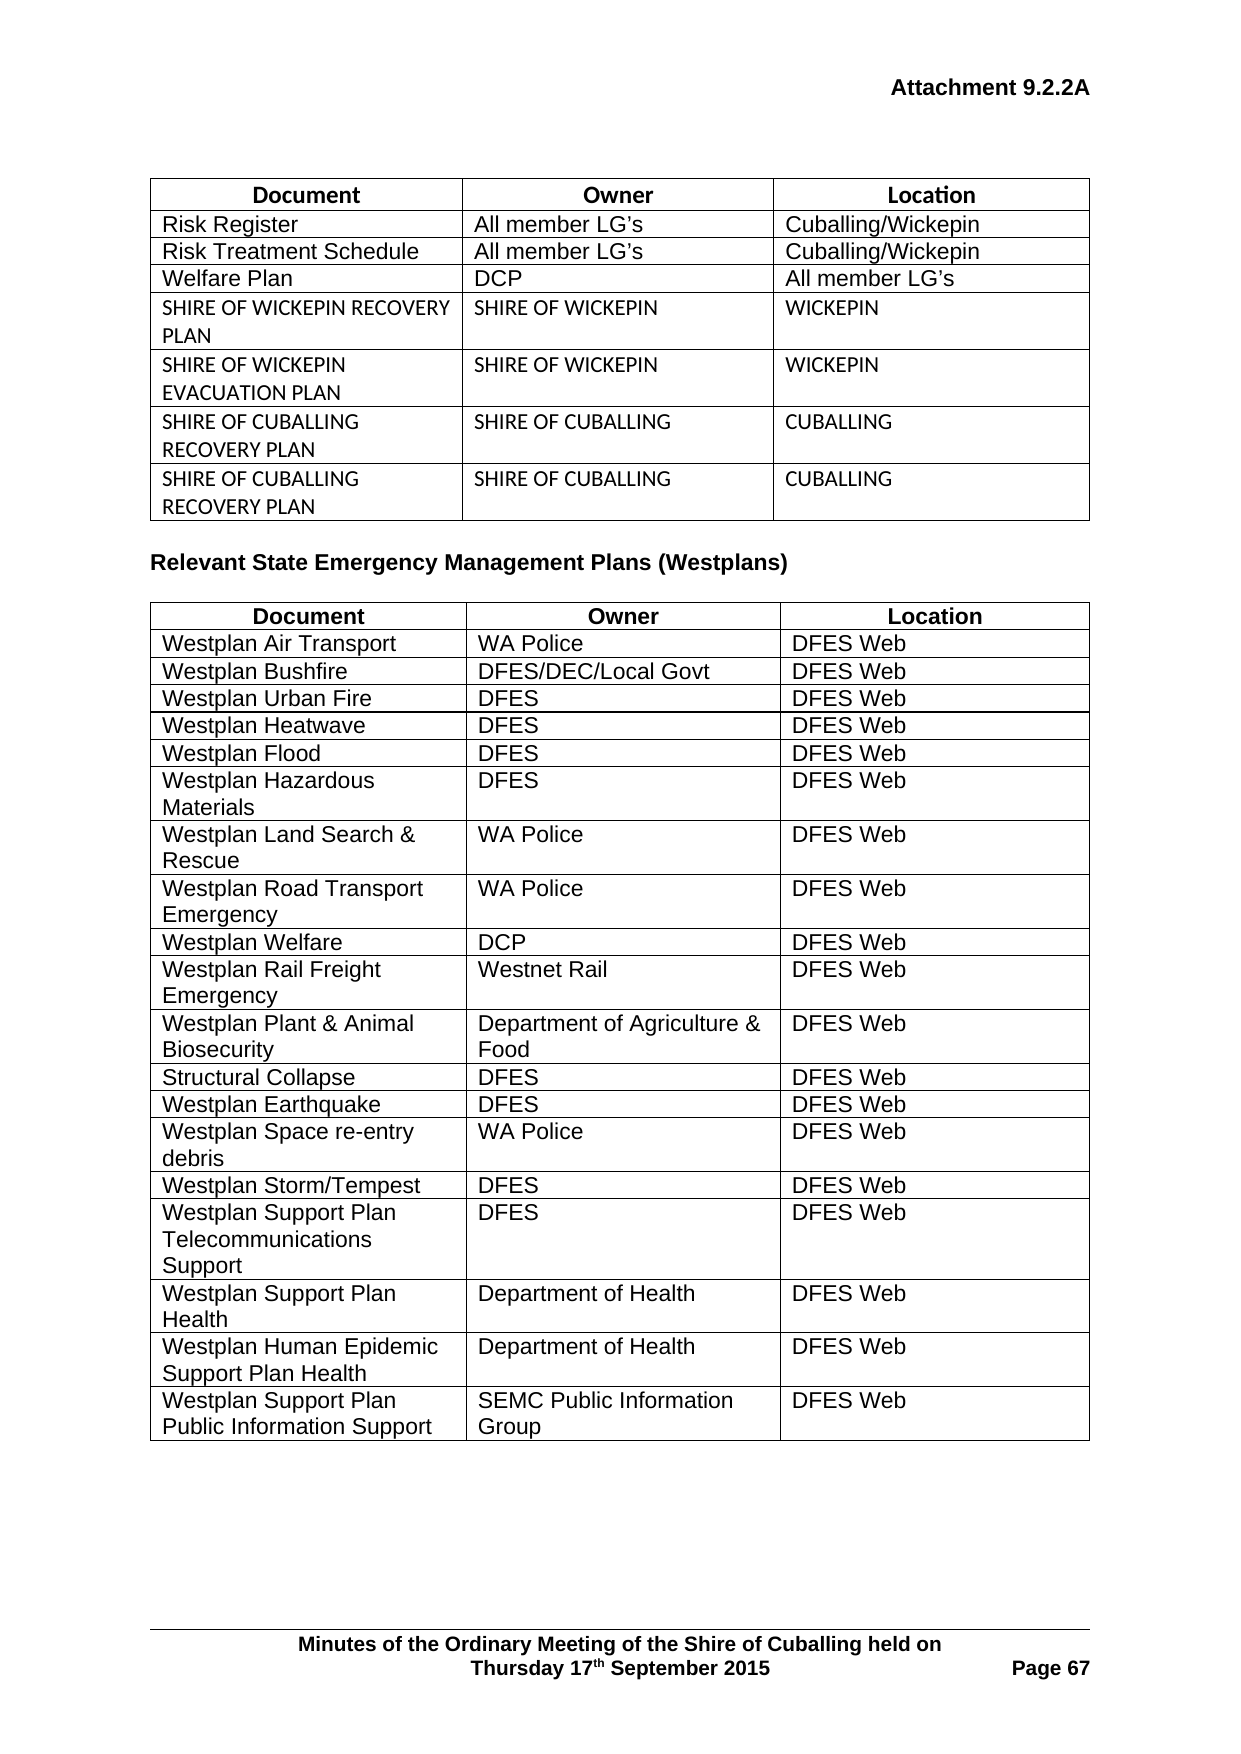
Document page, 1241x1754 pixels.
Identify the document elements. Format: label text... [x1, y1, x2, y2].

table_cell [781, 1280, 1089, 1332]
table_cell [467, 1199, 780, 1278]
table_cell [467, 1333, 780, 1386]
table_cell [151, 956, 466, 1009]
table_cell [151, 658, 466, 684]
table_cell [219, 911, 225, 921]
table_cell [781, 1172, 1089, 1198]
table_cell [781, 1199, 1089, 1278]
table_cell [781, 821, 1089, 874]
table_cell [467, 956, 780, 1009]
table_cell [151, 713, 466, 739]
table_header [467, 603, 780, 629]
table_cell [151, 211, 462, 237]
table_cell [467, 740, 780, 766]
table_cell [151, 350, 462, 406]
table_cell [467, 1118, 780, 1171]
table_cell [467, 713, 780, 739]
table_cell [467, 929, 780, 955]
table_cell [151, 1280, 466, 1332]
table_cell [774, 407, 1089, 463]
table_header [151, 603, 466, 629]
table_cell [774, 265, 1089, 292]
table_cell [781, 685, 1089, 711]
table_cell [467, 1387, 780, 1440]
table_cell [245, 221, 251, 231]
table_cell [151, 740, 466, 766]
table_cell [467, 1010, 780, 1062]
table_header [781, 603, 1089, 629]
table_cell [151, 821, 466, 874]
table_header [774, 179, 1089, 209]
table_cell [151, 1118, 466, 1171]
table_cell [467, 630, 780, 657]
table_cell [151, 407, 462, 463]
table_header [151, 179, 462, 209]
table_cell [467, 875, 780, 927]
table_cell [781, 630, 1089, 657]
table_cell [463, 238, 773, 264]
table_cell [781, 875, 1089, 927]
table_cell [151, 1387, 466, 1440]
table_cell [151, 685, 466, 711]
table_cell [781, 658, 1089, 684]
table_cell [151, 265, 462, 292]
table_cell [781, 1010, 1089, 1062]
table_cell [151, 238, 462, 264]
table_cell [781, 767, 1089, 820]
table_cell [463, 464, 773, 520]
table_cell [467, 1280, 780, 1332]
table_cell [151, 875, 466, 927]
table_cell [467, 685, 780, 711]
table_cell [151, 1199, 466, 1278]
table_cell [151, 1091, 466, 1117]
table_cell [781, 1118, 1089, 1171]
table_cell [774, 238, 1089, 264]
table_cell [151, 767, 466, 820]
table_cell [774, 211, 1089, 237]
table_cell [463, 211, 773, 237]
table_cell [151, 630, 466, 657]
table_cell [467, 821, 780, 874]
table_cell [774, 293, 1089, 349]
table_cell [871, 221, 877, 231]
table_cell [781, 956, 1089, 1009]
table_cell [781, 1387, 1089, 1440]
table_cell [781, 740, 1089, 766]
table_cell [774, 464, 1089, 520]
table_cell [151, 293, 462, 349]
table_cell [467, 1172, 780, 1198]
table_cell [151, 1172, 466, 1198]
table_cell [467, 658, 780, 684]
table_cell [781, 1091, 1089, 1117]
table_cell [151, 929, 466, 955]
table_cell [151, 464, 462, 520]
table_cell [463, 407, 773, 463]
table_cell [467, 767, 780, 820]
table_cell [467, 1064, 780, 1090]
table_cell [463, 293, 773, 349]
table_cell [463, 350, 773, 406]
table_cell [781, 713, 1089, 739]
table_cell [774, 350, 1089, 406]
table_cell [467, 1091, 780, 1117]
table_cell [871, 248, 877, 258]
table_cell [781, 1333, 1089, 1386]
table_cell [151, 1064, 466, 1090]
text Relevant State Emergency Management Plans (Westplans) [150, 549, 1090, 602]
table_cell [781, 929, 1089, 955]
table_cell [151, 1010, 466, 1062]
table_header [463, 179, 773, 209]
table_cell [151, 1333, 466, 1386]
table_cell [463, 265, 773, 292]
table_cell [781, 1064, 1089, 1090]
